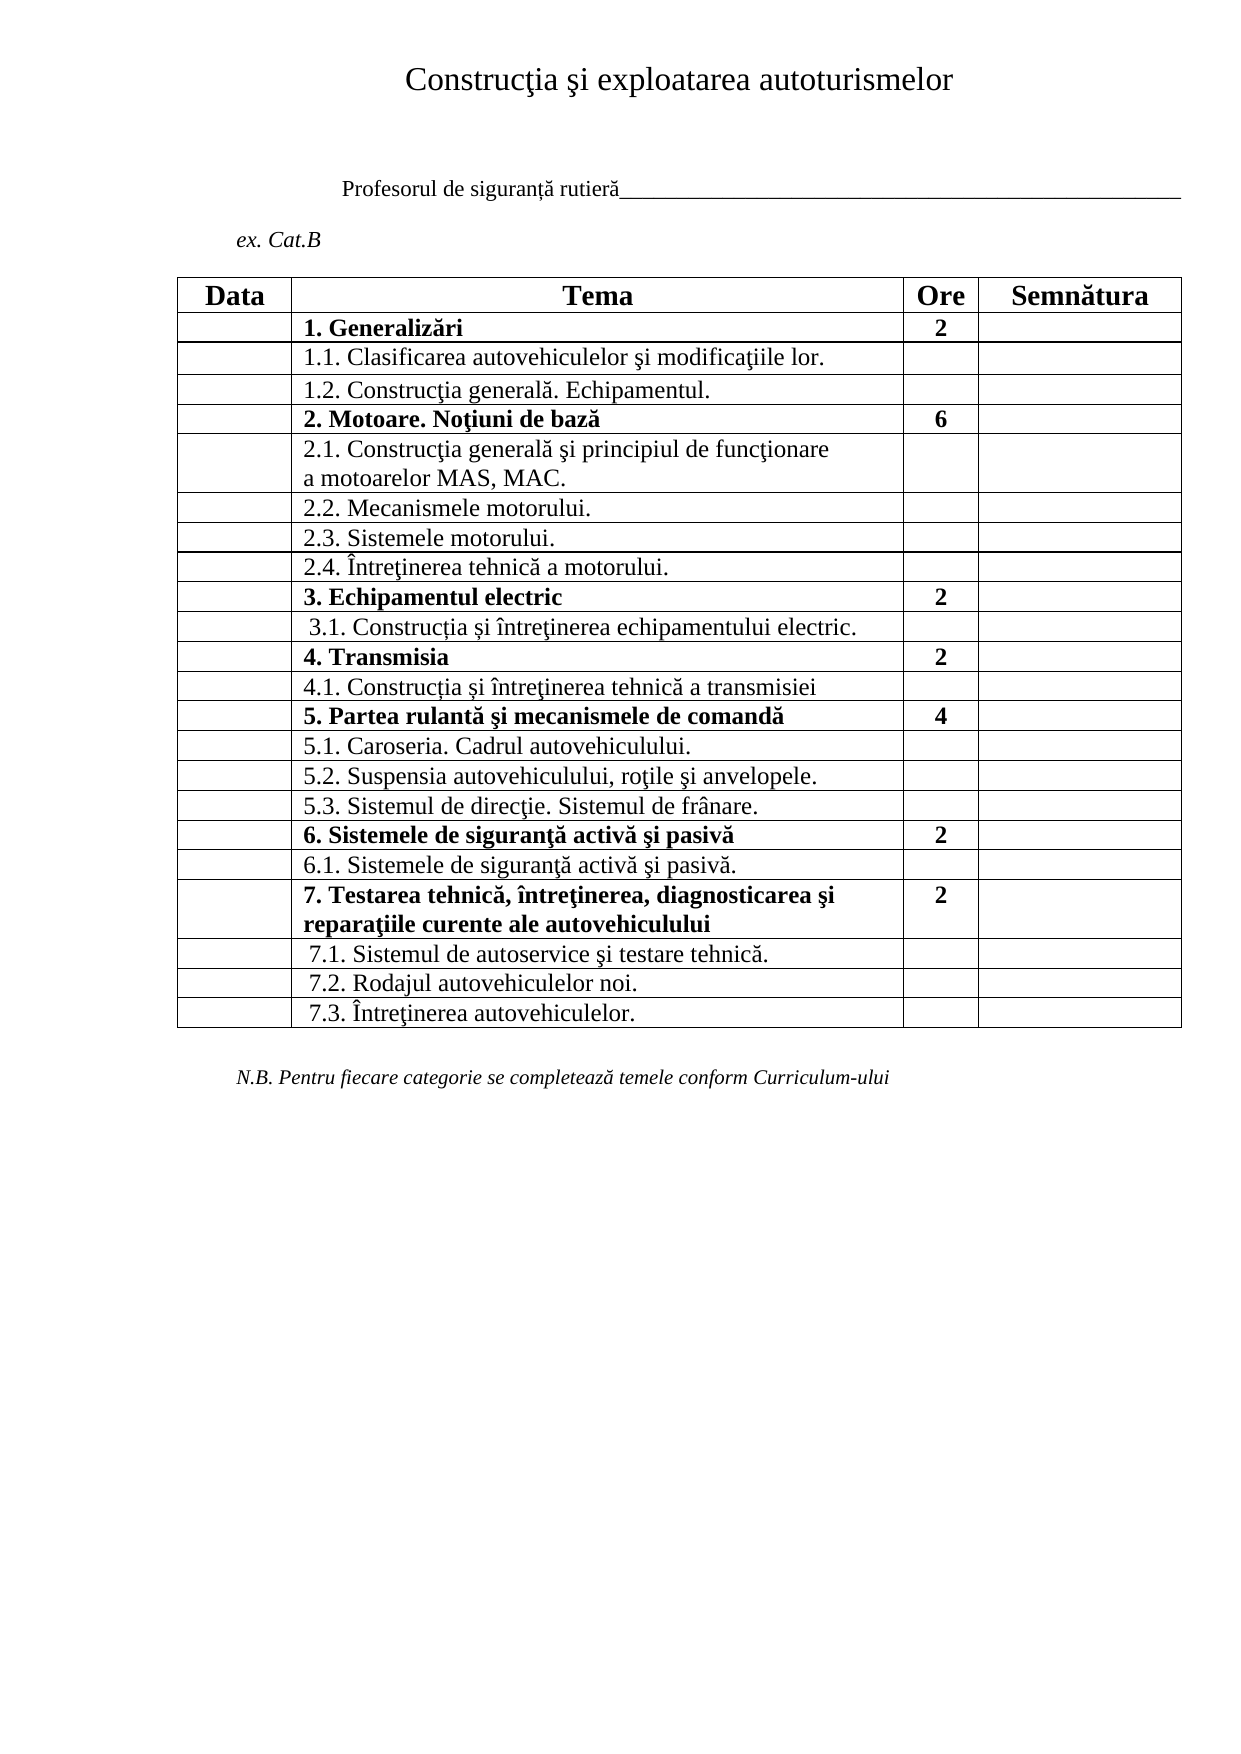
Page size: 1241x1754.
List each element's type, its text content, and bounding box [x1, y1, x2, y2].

table_cell [904, 761, 978, 790]
table_cell [904, 553, 978, 581]
table_cell 7.1. Sistemul de autoservice şi testare tehnică. [292, 939, 903, 967]
table_cell 4.1. Construcția și întreţinerea tehnică a transmisiei [292, 672, 903, 700]
table_cell [904, 434, 978, 492]
table_cell [178, 850, 291, 879]
table_cell 2.4. Întreţinerea tehnică a motorului. [292, 553, 903, 581]
table_cell [904, 612, 978, 641]
table_header Tema [292, 278, 903, 312]
table_cell [178, 821, 291, 849]
table_cell [178, 939, 291, 967]
table_cell [178, 582, 291, 611]
table_cell 7.3. Întreţinerea autovehiculelor. [292, 998, 903, 1027]
table_cell 5.2. Suspensia autovehiculului, roţile şi anvelopele. [292, 761, 903, 790]
table_cell [979, 731, 1181, 760]
table_cell [979, 761, 1181, 790]
table_header Semnătura [979, 278, 1181, 312]
table_cell [178, 672, 291, 700]
table_cell [904, 969, 978, 997]
table_cell [979, 493, 1181, 522]
table_cell [979, 612, 1181, 641]
table_cell [979, 375, 1181, 403]
table_cell [979, 701, 1181, 730]
table_cell [979, 821, 1181, 849]
text Construcţia şi exploatarea autoturismelor [177, 59, 1181, 97]
table_cell [178, 998, 291, 1027]
table_cell [979, 313, 1181, 341]
table_cell 1. Generalizări [292, 313, 903, 341]
table_cell [178, 405, 291, 433]
table_cell [904, 998, 978, 1027]
table_cell 2 [904, 642, 978, 671]
table_cell [904, 343, 978, 374]
table_cell [178, 761, 291, 790]
table_cell [979, 998, 1181, 1027]
table_cell [979, 582, 1181, 611]
table_cell 6.1. Sistemele de siguranţă activă şi pasivă. [292, 850, 903, 879]
table_cell 2 [904, 313, 978, 341]
table_cell 5.3. Sistemul de direcţie. Sistemul de frânare. [292, 791, 903, 819]
table_cell 2 [904, 582, 978, 611]
table_cell [979, 343, 1181, 374]
table_cell 7. Testarea tehnică, întreţinerea, diagnosticarea şi reparaţiile curente ale autovehiculului [292, 880, 903, 938]
table_cell [979, 672, 1181, 700]
table_cell [178, 969, 291, 997]
table_cell 2. Motoare. Noţiuni de bază [292, 405, 903, 433]
table_cell 6. Sistemele de siguranţă activă şi pasivă [292, 821, 903, 849]
table_cell [178, 701, 291, 730]
table_cell 2.1. Construcţia generală şi principiul de funcţionare a motoarelor MAS, MAC. [292, 434, 903, 492]
table_cell [178, 375, 291, 403]
table_cell [178, 313, 291, 341]
table_cell 3. Echipamentul electric [292, 582, 903, 611]
table_cell [979, 791, 1181, 819]
table_cell [904, 493, 978, 522]
table_header Data [178, 278, 291, 312]
text Profesorul de siguranță rutieră_________________________________________________ [177, 175, 1181, 201]
table_cell [904, 850, 978, 879]
table_cell [979, 969, 1181, 997]
table_cell [178, 642, 291, 671]
table_cell 3.1. Construcția și întreţinerea echipamentului electric. [292, 612, 903, 641]
table_cell 2.2. Mecanismele motorului. [292, 493, 903, 522]
table_cell [178, 731, 291, 760]
table_cell 1.1. Clasificarea autovehiculelor şi modificaţiile lor. [292, 343, 903, 374]
table_cell 4. Transmisia [292, 642, 903, 671]
table_cell [979, 850, 1181, 879]
table_cell [979, 880, 1181, 938]
table_cell [979, 405, 1181, 433]
text N.B. Pentru fiecare categorie se completează temele conform Curriculum-ului [177, 1065, 1181, 1089]
table_cell [979, 642, 1181, 671]
table_cell [178, 343, 291, 374]
table_cell [904, 939, 978, 967]
table_cell 5.1. Caroseria. Cadrul autovehiculului. [292, 731, 903, 760]
table_cell 6 [904, 405, 978, 433]
table_cell 2 [904, 880, 978, 938]
table_cell [979, 553, 1181, 581]
table_cell [178, 880, 291, 938]
table_cell [178, 791, 291, 819]
table_cell [979, 434, 1181, 492]
table_cell 7.2. Rodajul autovehiculelor noi. [292, 969, 903, 997]
table_cell [178, 493, 291, 522]
table_cell [904, 791, 978, 819]
table_cell [178, 434, 291, 492]
table_cell [979, 939, 1181, 967]
table_cell 5. Partea rulantă şi mecanismele de comandă [292, 701, 903, 730]
table_cell 4 [904, 701, 978, 730]
table_cell 2 [904, 821, 978, 849]
table_cell [904, 375, 978, 403]
table_cell [904, 523, 978, 551]
text ex. Cat.B [177, 226, 1181, 252]
table_cell [178, 553, 291, 581]
table_header Ore [904, 278, 978, 312]
table_cell 2.3. Sistemele motorului. [292, 523, 903, 551]
table_cell [904, 672, 978, 700]
table_cell [979, 523, 1181, 551]
table_cell [904, 731, 978, 760]
table_cell [178, 523, 291, 551]
table_cell [178, 612, 291, 641]
table_cell 1.2. Construcţia generală. Echipamentul. [292, 375, 903, 403]
